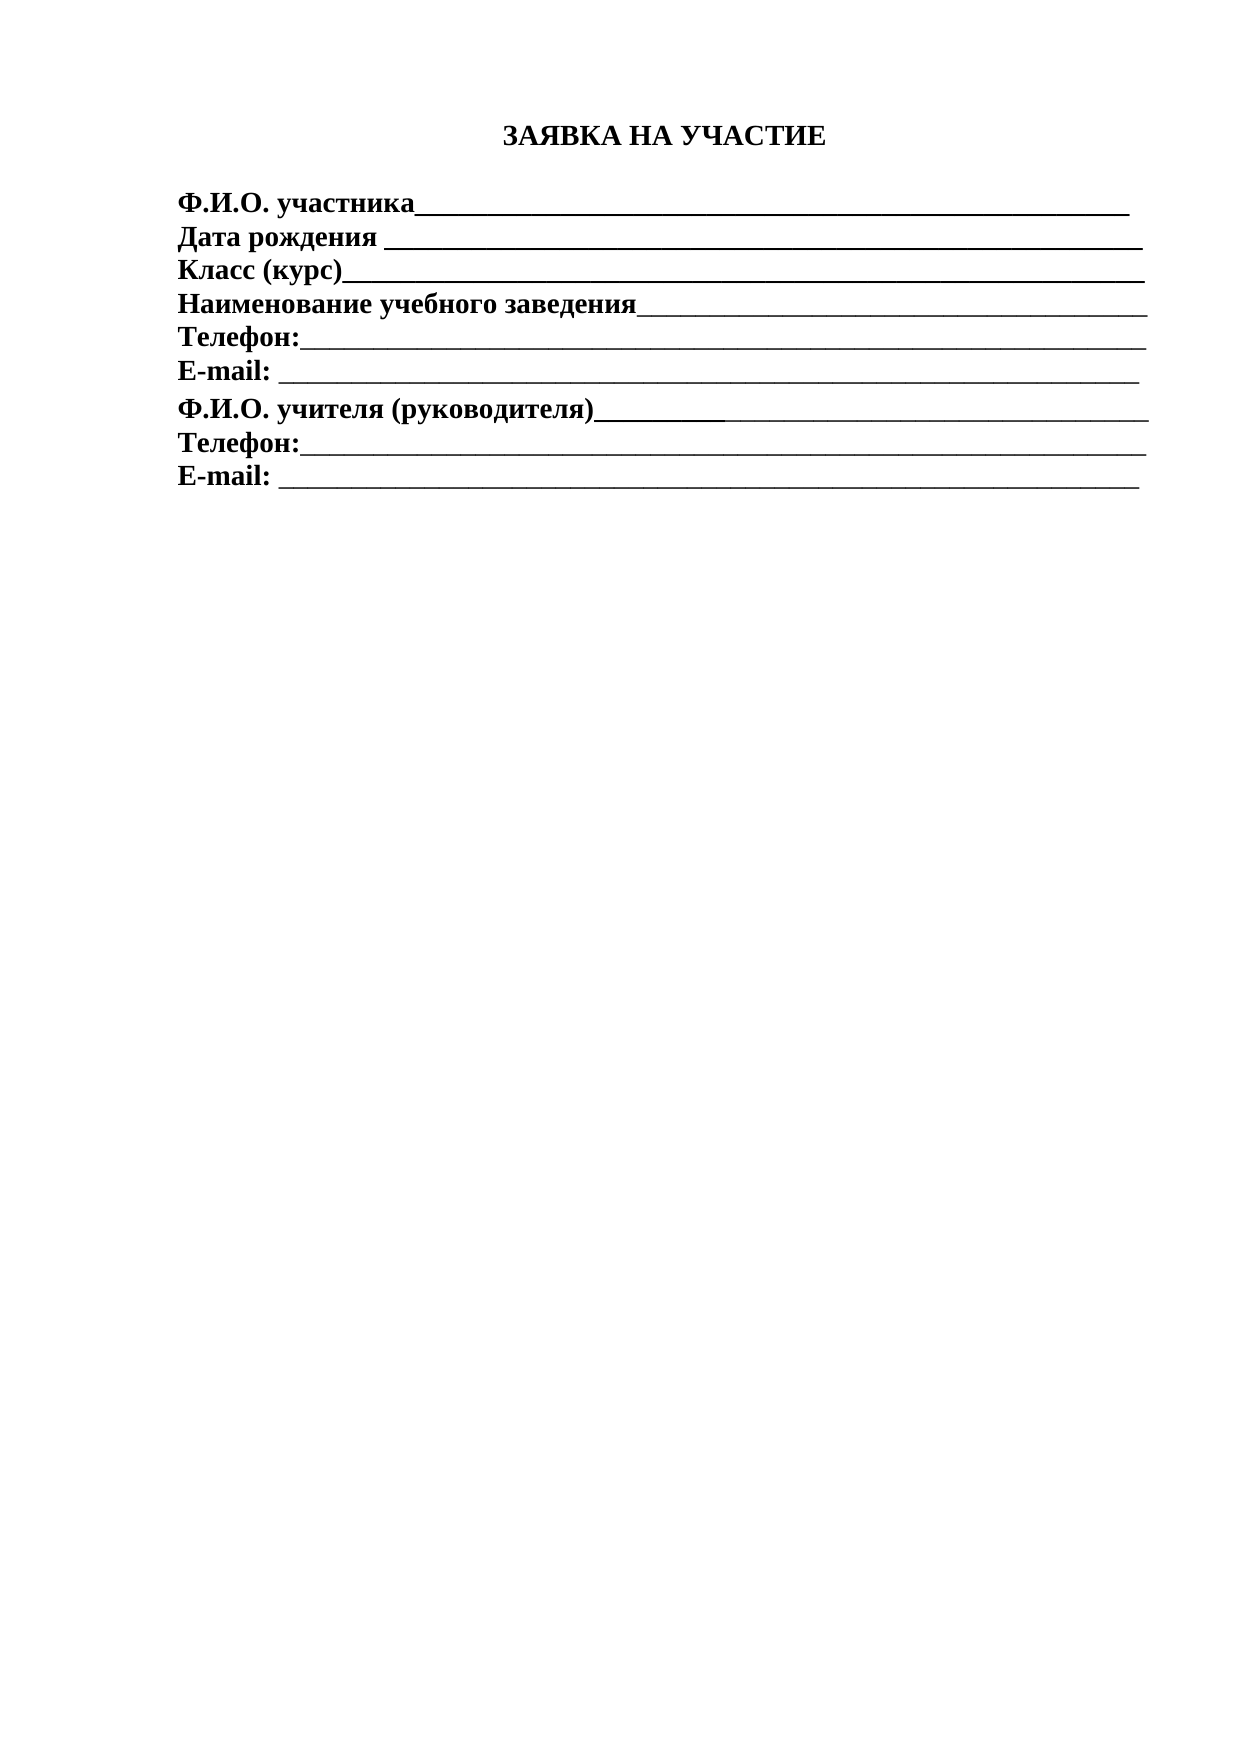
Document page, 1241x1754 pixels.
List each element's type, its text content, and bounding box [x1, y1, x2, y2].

text Телефон:__________________________________________________________ [177, 425, 1152, 458]
text Наименование учебного заведения___________________________________ [177, 286, 1152, 319]
text ЗАЯВКА НА УЧАСТИЕ [177, 118, 1152, 152]
text Ф.И.О. учителя (руководителя)______________________________________ [177, 391, 1152, 425]
text Класс (курс)_______________________________________________________ [177, 252, 1152, 286]
text Телефон:__________________________________________________________ [177, 319, 1152, 353]
text E-mail: ___________________________________________________________ [177, 353, 1152, 386]
text Дата рождения ____________________________________________________ [177, 219, 1152, 252]
text E-mail: ___________________________________________________________ [177, 458, 1152, 492]
text Ф.И.О. участника_________________________________________________ [177, 185, 1152, 219]
